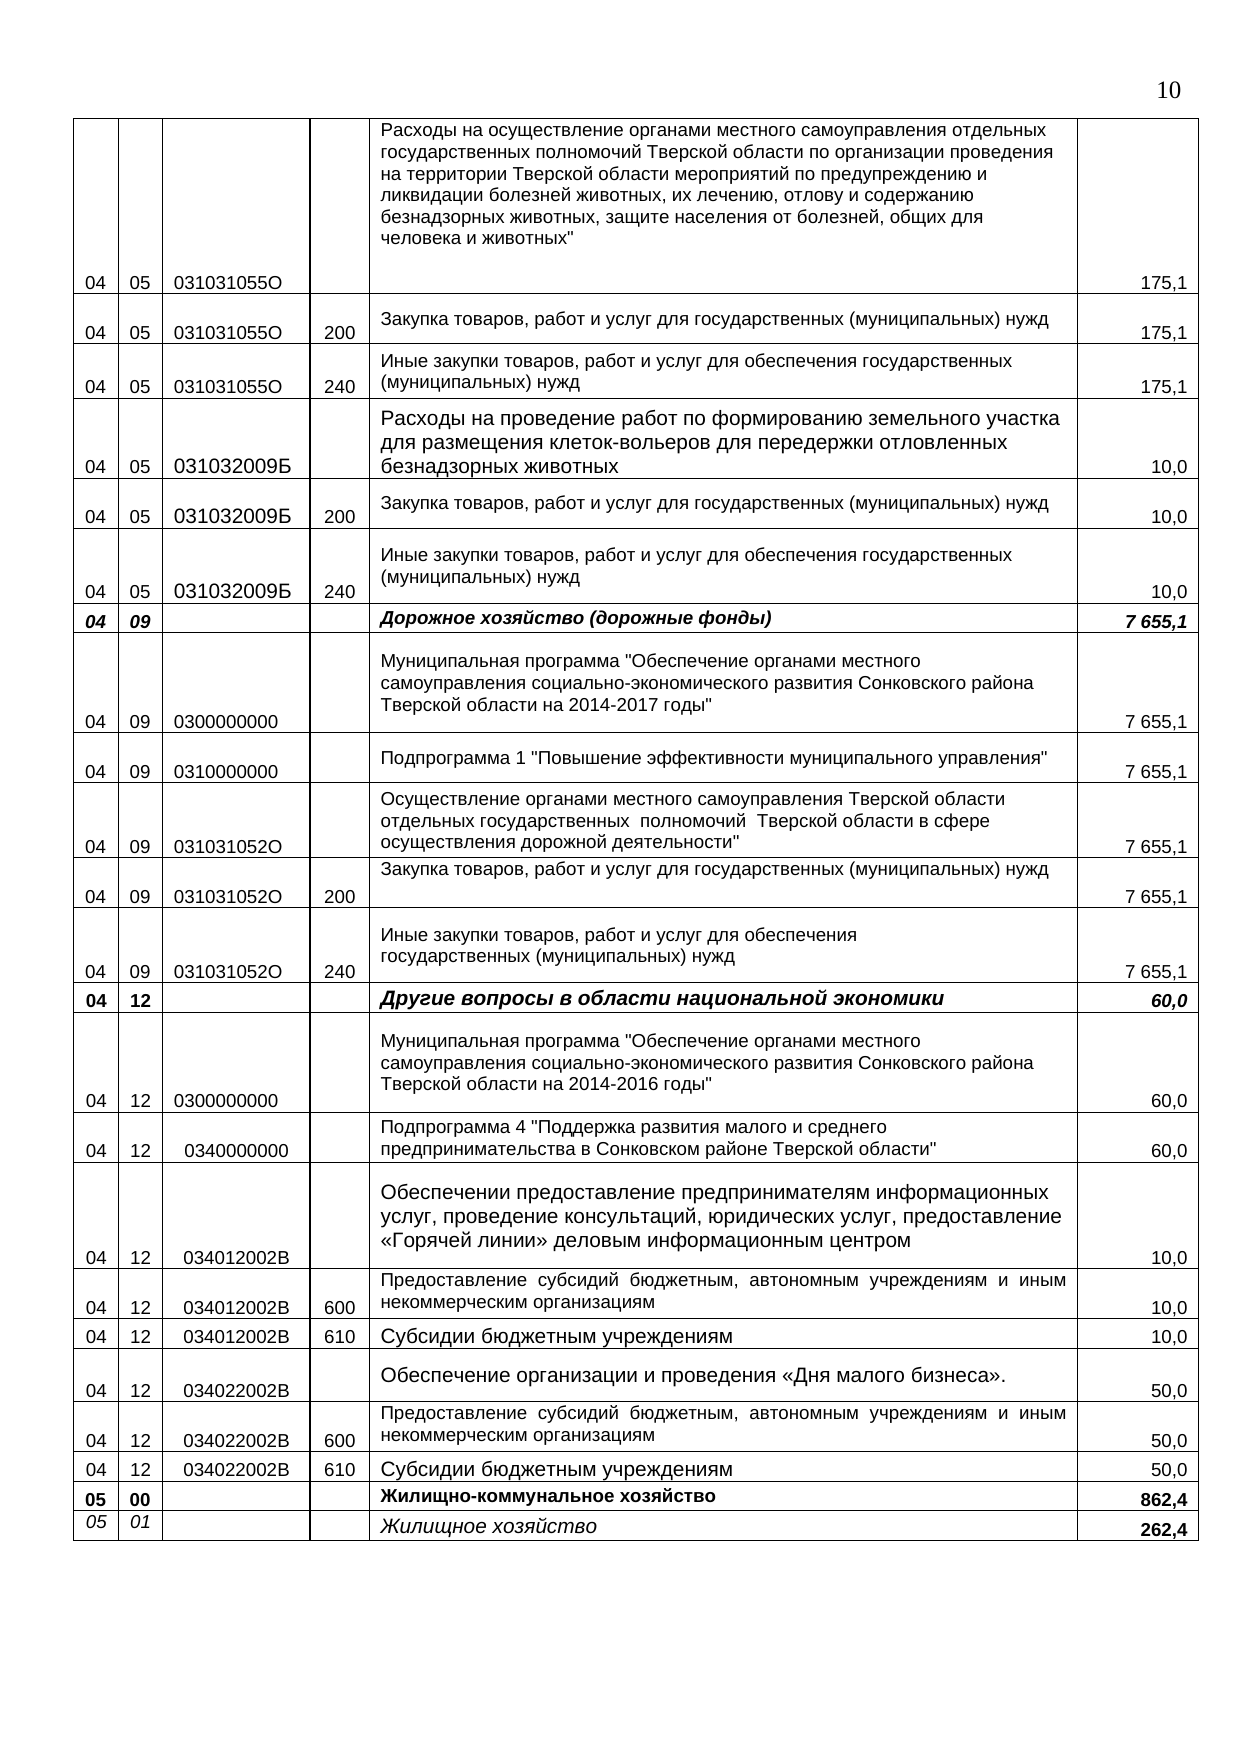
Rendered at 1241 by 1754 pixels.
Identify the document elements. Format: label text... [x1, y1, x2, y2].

table_cell 09 [119, 858, 162, 907]
table_cell 200 [311, 294, 369, 343]
table_cell 240 [311, 908, 369, 982]
table_cell Иные закупки товаров, работ и услуг для обеспечения государственных (муниципальных) нужд [370, 908, 1077, 982]
table_cell Иные закупки товаров, работ и услуг для обеспечения государственных (муниципальных) нужд [370, 344, 1077, 398]
table_cell Иные закупки товаров, работ и услуг для обеспечения государственных (муниципальных) нужд [370, 529, 1077, 602]
table_cell Обеспечении предоставление предпринимателям информационных услуг, проведение консультаций, юридических услуг, предоставление «Горячей линии» деловым информационным центром [370, 1163, 1077, 1268]
table_cell 04 [74, 1163, 118, 1268]
table_cell Жилищное хозяйство [370, 1511, 1077, 1540]
table_cell 04 [74, 399, 118, 477]
table_cell 031031055О [163, 344, 309, 398]
table_cell [311, 1349, 369, 1401]
table_cell 12 [119, 1013, 162, 1112]
table_cell 031032009Б [163, 479, 309, 527]
table_cell 175,1 [1078, 344, 1198, 398]
table_cell 04 [74, 1349, 118, 1401]
table_cell 04 [74, 344, 118, 398]
table_cell 240 [311, 344, 369, 398]
table_cell 04 [74, 983, 118, 1012]
table_cell 04 [74, 119, 118, 293]
table_cell [163, 1482, 309, 1510]
table_cell 034022002В [163, 1349, 309, 1401]
table_cell 034022002В [163, 1452, 309, 1481]
table_cell 04 [74, 783, 118, 857]
table_cell 05 [119, 399, 162, 477]
table_cell [163, 1511, 309, 1540]
table_cell 034012002В [163, 1269, 309, 1318]
table_cell 600 [311, 1269, 369, 1318]
table_cell Подпрограмма 1 "Повышение эффективности муниципального управления" [370, 733, 1077, 782]
table_cell 50,0 [1078, 1452, 1198, 1481]
table_cell 05 [119, 294, 162, 343]
table_cell [163, 983, 309, 1012]
table_cell 12 [119, 1269, 162, 1318]
table_cell Жилищно-коммунальное хозяйство [370, 1482, 1077, 1510]
table_cell 04 [74, 1452, 118, 1481]
table_cell 10,0 [1078, 1319, 1198, 1348]
table_cell 05 [119, 529, 162, 602]
table_cell 04 [74, 1269, 118, 1318]
table_cell [311, 119, 369, 293]
table_cell 240 [311, 529, 369, 602]
table_cell 7 655,1 [1078, 858, 1198, 907]
table_cell 0310000000 [163, 733, 309, 782]
table_cell 09 [119, 783, 162, 857]
table_cell 12 [119, 1402, 162, 1451]
table_cell 610 [311, 1319, 369, 1348]
table_cell 610 [311, 1452, 369, 1481]
table_cell 0300000000 [163, 1013, 309, 1112]
table_cell 04 [74, 529, 118, 602]
table_cell 0300000000 [163, 633, 309, 732]
table_cell 034022002В [163, 1402, 309, 1451]
table_cell 10,0 [1078, 529, 1198, 602]
table_cell 09 [119, 908, 162, 982]
table_cell 05 [119, 344, 162, 398]
table_cell Закупка товаров, работ и услуг для государственных (муниципальных) нужд [370, 479, 1077, 527]
table_cell 175,1 [1078, 294, 1198, 343]
table_cell 031032009Б [163, 529, 309, 602]
table_cell Подпрограмма 4 "Поддержка развития малого и среднего предпринимательства в Сонковском районе Тверской области" [370, 1113, 1077, 1162]
table_cell [311, 733, 369, 782]
table_cell 7 655,1 [1078, 633, 1198, 732]
table_cell 12 [119, 1163, 162, 1268]
table_cell 50,0 [1078, 1349, 1198, 1401]
table_cell 7 655,1 [1078, 783, 1198, 857]
table_cell 10,0 [1078, 479, 1198, 527]
table_cell 262,4 [1078, 1511, 1198, 1540]
table_cell [163, 604, 309, 632]
table_cell [311, 604, 369, 632]
table_cell 0340000000 [163, 1113, 309, 1162]
table_cell 034012002В [163, 1319, 309, 1348]
table_cell 862,4 [1078, 1482, 1198, 1510]
table_cell 01 [119, 1511, 162, 1540]
table_cell 04 [74, 908, 118, 982]
table_cell 031032009Б [163, 399, 309, 477]
table_cell 09 [119, 604, 162, 632]
table_cell 60,0 [1078, 1013, 1198, 1112]
table_cell 04 [74, 1013, 118, 1112]
table_cell 04 [74, 479, 118, 527]
table_cell 12 [119, 1452, 162, 1481]
table_cell 031031052О [163, 858, 309, 907]
table_cell 04 [74, 1402, 118, 1451]
table_cell 031031052О [163, 783, 309, 857]
table_cell 05 [119, 119, 162, 293]
table_cell 7 655,1 [1078, 604, 1198, 632]
table_cell 05 [74, 1482, 118, 1510]
table_cell 7 655,1 [1078, 733, 1198, 782]
table_cell Предоставление субсидий бюджетным, автономным учреждениям и иным некоммерческим организациям [370, 1269, 1077, 1318]
table_cell 12 [119, 983, 162, 1012]
table_cell 175,1 [1078, 119, 1198, 293]
table_cell Муниципальная программа "Обеспечение органами местного самоуправления социально-экономического развития Сонковского района Тверской области на 2014-2017 годы" [370, 633, 1077, 732]
table_cell [311, 633, 369, 732]
table_cell Другие вопросы в области национальной экономики [370, 983, 1077, 1012]
table_cell Субсидии бюджетным учреждениям [370, 1452, 1077, 1481]
table_cell [311, 783, 369, 857]
table_cell 60,0 [1078, 983, 1198, 1012]
table_cell 50,0 [1078, 1402, 1198, 1451]
table_cell 09 [119, 633, 162, 732]
table_cell 04 [74, 294, 118, 343]
table_cell Обеспечение организации и проведения «Дня малого бизнеса». [370, 1349, 1077, 1401]
table_cell 031031055О [163, 294, 309, 343]
table_cell 04 [74, 733, 118, 782]
table_cell 7 655,1 [1078, 908, 1198, 982]
table_cell 031031055О [163, 119, 309, 293]
table_cell 10,0 [1078, 1269, 1198, 1318]
table_cell 200 [311, 479, 369, 527]
table_cell 09 [119, 733, 162, 782]
table_cell 04 [74, 604, 118, 632]
table_cell [311, 1511, 369, 1540]
table_cell Осуществление органами местного самоуправления Тверской области отдельных государственных полномочий Тверской области в сфере осуществления дорожной деятельности" [370, 783, 1077, 857]
table_cell Расходы на осуществление органами местного самоуправления отдельных государственных полномочий Тверской области по организации проведения на территории Тверской области мероприятий по предупреждению и ликвидации болезней животных, их лечению, отлову и содержанию безнадзорных животных, защите населения от болезней, общих для человека и животных" [370, 119, 1077, 293]
table_cell 10,0 [1078, 1163, 1198, 1268]
table_cell 05 [119, 479, 162, 527]
table_cell 031031052О [163, 908, 309, 982]
table_cell 200 [311, 858, 369, 907]
table_cell Субсидии бюджетным учреждениям [370, 1319, 1077, 1348]
table_cell Закупка товаров, работ и услуг для государственных (муниципальных) нужд [370, 294, 1077, 343]
table_cell Предоставление субсидий бюджетным, автономным учреждениям и иным некоммерческим организациям [370, 1402, 1077, 1451]
table_cell 04 [74, 1319, 118, 1348]
table_cell 10,0 [1078, 399, 1198, 477]
table_cell 12 [119, 1349, 162, 1401]
table_cell Муниципальная программа "Обеспечение органами местного самоуправления социально-экономического развития Сонковского района Тверской области на 2014-2016 годы" [370, 1013, 1077, 1112]
table_cell [311, 983, 369, 1012]
table_cell 04 [74, 633, 118, 732]
table_cell 05 [74, 1511, 118, 1540]
table_cell 034012002В [163, 1163, 309, 1268]
table_cell 12 [119, 1113, 162, 1162]
table_cell Расходы на проведение работ по формированию земельного участка для размещения клеток-вольеров для передержки отловленных безнадзорных животных [370, 399, 1077, 477]
table_cell 12 [119, 1319, 162, 1348]
table_cell [311, 399, 369, 477]
table_cell 00 [119, 1482, 162, 1510]
table_cell [311, 1113, 369, 1162]
table_cell 600 [311, 1402, 369, 1451]
table_cell 04 [74, 858, 118, 907]
table_cell [311, 1163, 369, 1268]
table_cell 60,0 [1078, 1113, 1198, 1162]
table_cell [311, 1013, 369, 1112]
table_cell 04 [74, 1113, 118, 1162]
table_cell Дорожное хозяйство (дорожные фонды) [370, 604, 1077, 632]
table_cell Закупка товаров, работ и услуг для государственных (муниципальных) нужд [370, 858, 1077, 907]
table_cell [311, 1482, 369, 1510]
